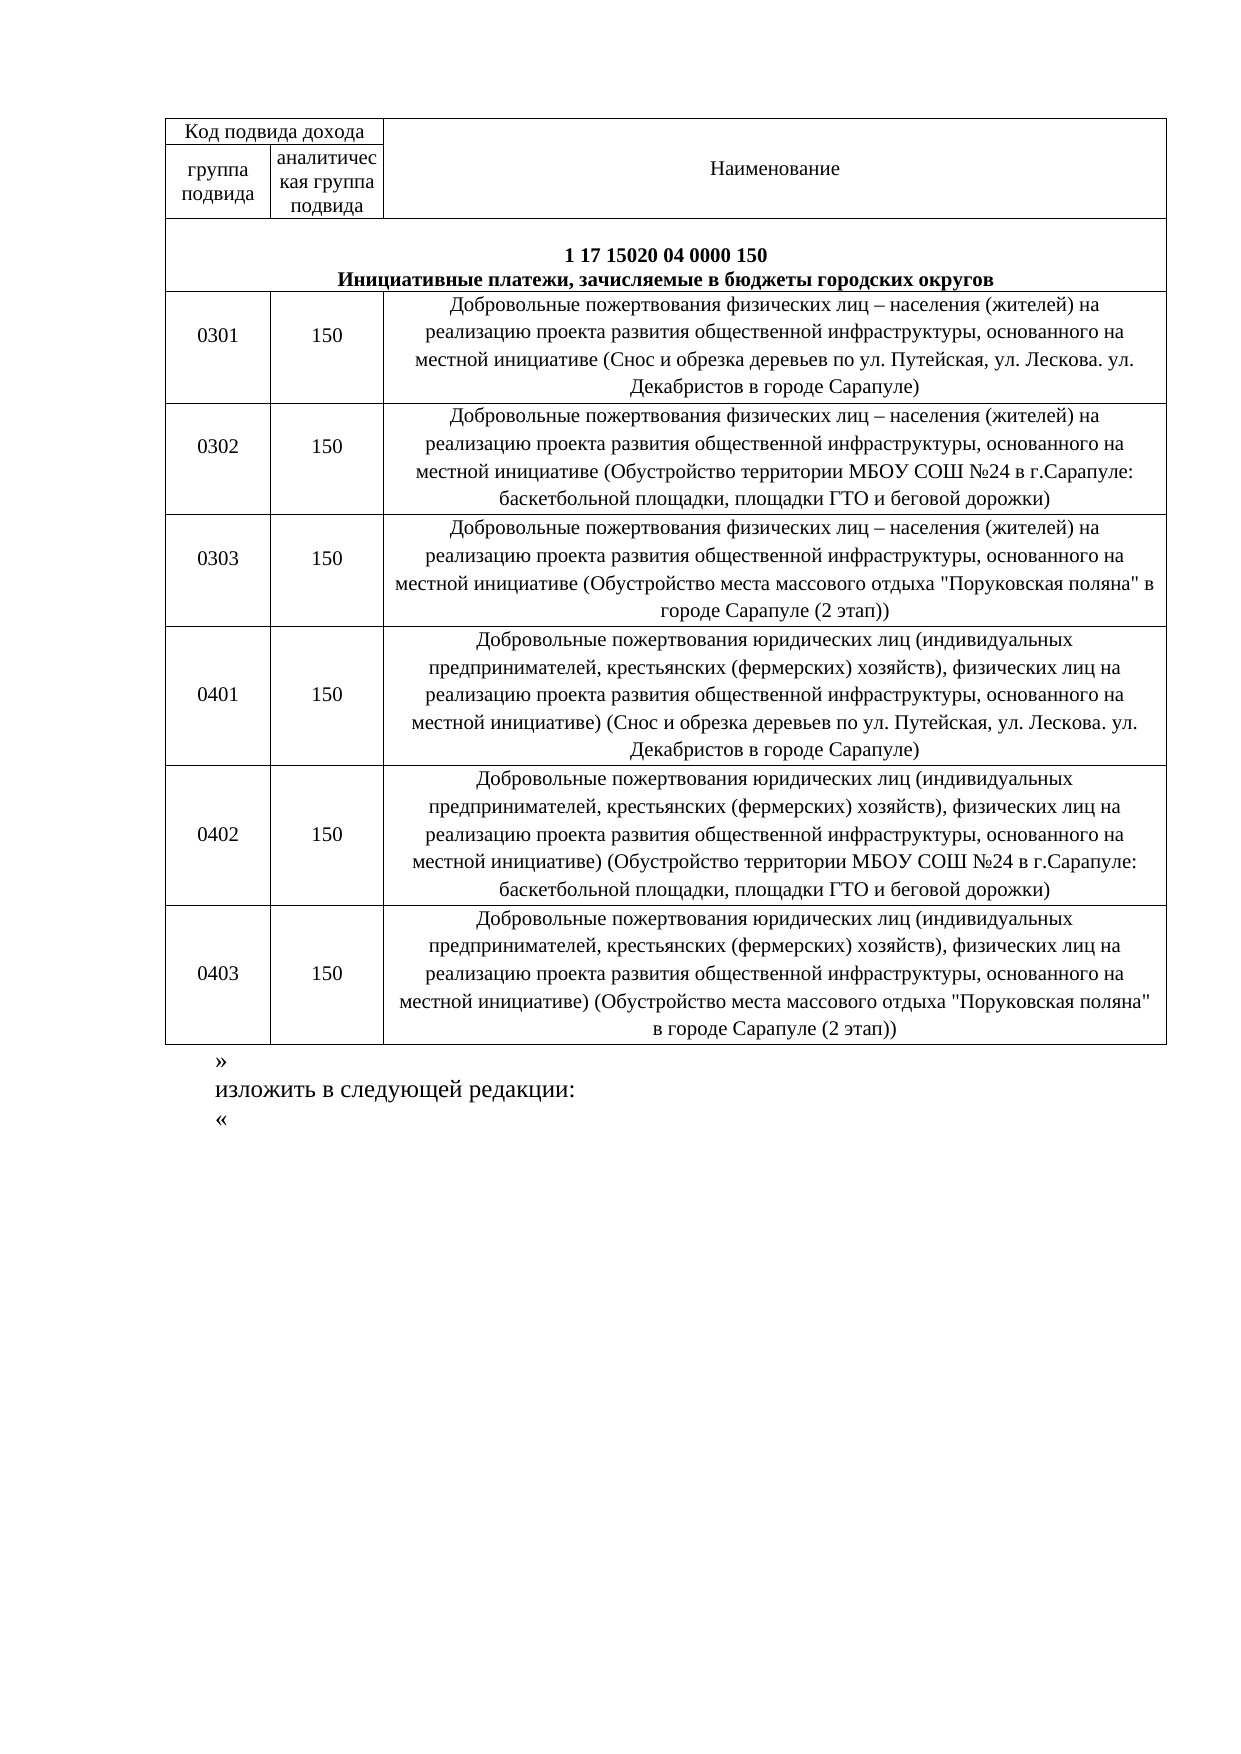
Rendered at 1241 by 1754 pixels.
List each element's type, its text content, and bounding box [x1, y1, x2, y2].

table_cell 150 [271, 404, 383, 514]
table_cell 150 [271, 627, 383, 765]
table_cell Добровольные пожертвования юридических лиц (индивидуальных предпринимателей, крестьянских (фермерских) хозяйств), физических лиц на реализацию проекта развития общественной инфраструктуры, основанного на местной инициативе) (Обустройство территории МБОУ СОШ №24 в г.Сарапуле: баскетбольной площадки, площадки ГТО и беговой дорожки) [384, 766, 1166, 905]
table_cell Добровольные пожертвования физических лиц – населения (жителей) на реализацию проекта развития общественной инфраструктуры, основанного на местной инициативе (Обустройство территории МБОУ СОШ №24 в г.Сарапуле: баскетбольной площадки, площадки ГТО и беговой дорожки) [384, 404, 1166, 514]
table_cell группа подвида [166, 145, 270, 217]
table_cell Добровольные пожертвования физических лиц – населения (жителей) на реализацию проекта развития общественной инфраструктуры, основанного на местной инициативе (Обустройство места массового отдыха "Поруковская поляна" в городе Сарапуле (2 этап)) [384, 515, 1166, 626]
text изложить в следующей редакции: [177, 1074, 1152, 1103]
table_cell 150 [271, 906, 383, 1044]
table_cell 0302 [166, 404, 270, 514]
table_cell 0402 [166, 766, 270, 905]
table_cell 0301 [166, 292, 270, 402]
table_cell Добровольные пожертвования юридических лиц (индивидуальных предпринимателей, крестьянских (фермерских) хозяйств), физических лиц на реализацию проекта развития общественной инфраструктуры, основанного на местной инициативе) (Обустройство места массового отдыха "Поруковская поляна" в городе Сарапуле (2 этап)) [384, 906, 1166, 1044]
table_cell 150 [271, 515, 383, 626]
table_cell 0403 [166, 906, 270, 1044]
table_cell Добровольные пожертвования юридических лиц (индивидуальных предпринимателей, крестьянских (фермерских) хозяйств), физических лиц на реализацию проекта развития общественной инфраструктуры, основанного на местной инициативе) (Снос и обрезка деревьев по ул. Путейская, ул. Лескова. ул. Декабристов в городе Сарапуле) [384, 627, 1166, 765]
table_header Наименование [384, 119, 1166, 217]
table_header Код подвида дохода [166, 119, 383, 144]
table_cell 0303 [166, 515, 270, 626]
text « [177, 1103, 1152, 1131]
table_cell 0401 [166, 627, 270, 765]
table_cell Добровольные пожертвования физических лиц – населения (жителей) на реализацию проекта развития общественной инфраструктуры, основанного на местной инициативе (Снос и обрезка деревьев по ул. Путейская, ул. Лескова. ул. Декабристов в городе Сарапуле) [384, 292, 1166, 402]
table_cell аналитическая группа подвида [271, 145, 383, 217]
table_cell 150 [271, 292, 383, 402]
text » [177, 1045, 1152, 1074]
table_cell 150 [271, 766, 383, 905]
table_cell 1 17 15020 04 0000 150 Инициативные платежи, зачисляемые в бюджеты городских округов [166, 219, 1166, 291]
